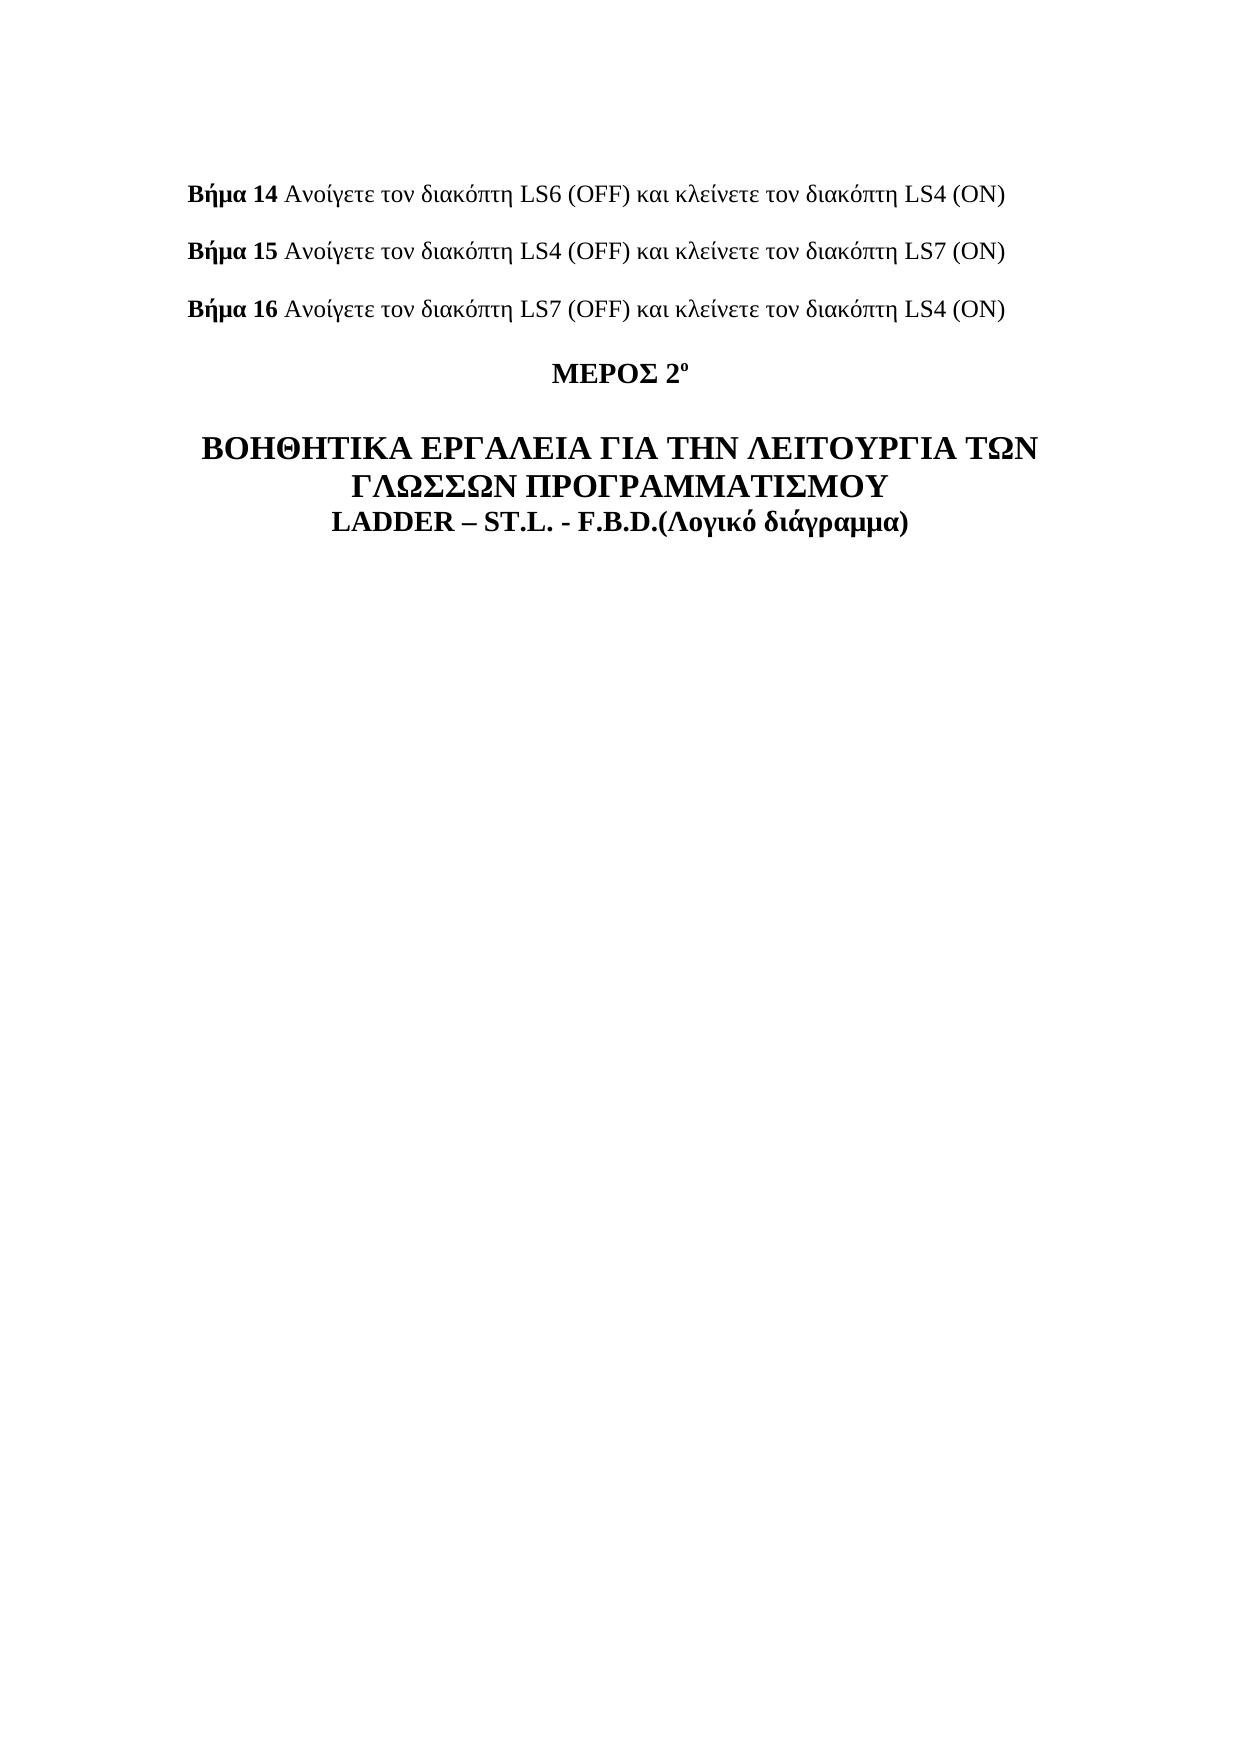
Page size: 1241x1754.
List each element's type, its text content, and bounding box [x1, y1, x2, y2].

text Βήμα 15 Ανοίγετε τον διακόπτη LS4 (OFF) και κλείνετε τον διακόπτη LS7 (ON) [187, 236, 1053, 265]
text LADDER – ST.L. - F.B.D.(Λογικό διάγραμμα) [187, 504, 1053, 538]
text ΒΟΗΘΗΤΙΚΑ ΕΡΓΑΛΕΙΑ ΓΙΑ ΤΗΝ ΛΕΙΤΟΥΡΓΙΑ ΤΩΝ ΓΛΩΣΣΩΝ ΠΡΟΓΡΑΜΜΑΤΙΣΜΟΥ [187, 428, 1053, 504]
text Βήμα 16 Ανοίγετε τον διακόπτη LS7 (OFF) και κλείνετε τον διακόπτη LS4 (ON) [187, 294, 1053, 322]
text ΜΕΡΟΣ 2ο [187, 356, 1053, 389]
text Βήμα 14 Ανοίγετε τον διακόπτη LS6 (OFF) και κλείνετε τον διακόπτη LS4 (ON) [187, 179, 1053, 207]
